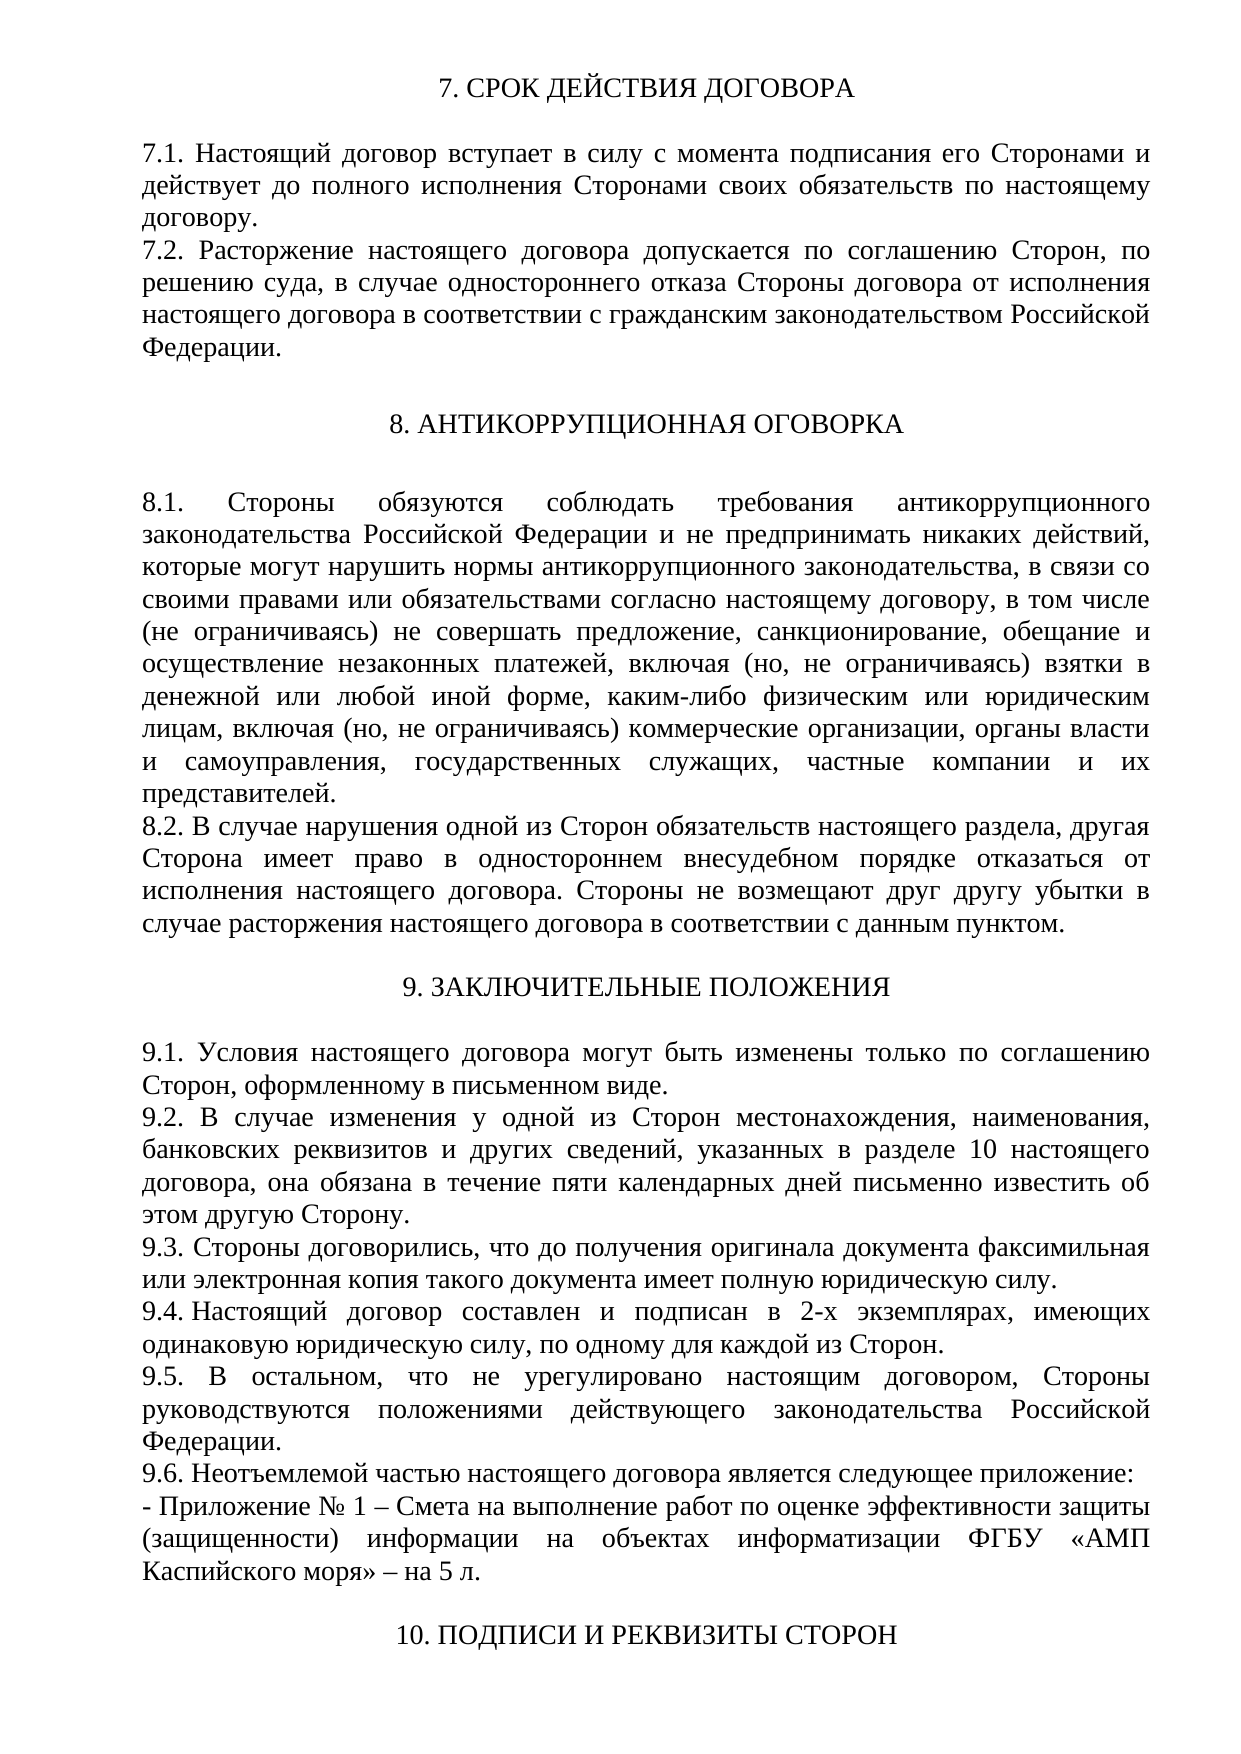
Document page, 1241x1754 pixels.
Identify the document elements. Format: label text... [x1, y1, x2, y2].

text 8. АНТИКОРРУПЦИОННАЯ ОГОВОРКА [142, 407, 1152, 440]
text 9. ЗАКЛЮЧИТЕЛЬНЫЕ ПОЛОЖЕНИЯ [142, 971, 1152, 1003]
text 9.3. Стороны договорились, что до получения оригинала документа факсимильная или электронная копия такого документа имеет полную юридическую силу. [142, 1230, 1152, 1294]
text 7.2. Расторжение настоящего договора допускается по соглашению Сторон, по решению суда, в случае одностороннего отказа Стороны договора от исполнения настоящего договора в соответствии с гражданским законодательством Российской Федерации. [142, 233, 1152, 362]
text 9.2. В случае изменения у одной из Сторон местонахождения, наименования, банковских реквизитов и других сведений, указанных в разделе 10 настоящего договора, она обязана в течение пяти календарных дней письменно известить об этом другую Сторону. [142, 1100, 1152, 1230]
text 8.2. В случае нарушения одной из Сторон обязательств настоящего раздела, другая Сторона имеет право в одностороннем внесудебном порядке отказаться от исполнения настоящего договора. Стороны не возмещают друг другу убытки в случае расторжения настоящего договора в соответствии с данным пунктом. [142, 808, 1152, 938]
text 10. ПОДПИСИ И РЕКВИЗИТЫ СТОРОН [142, 1618, 1152, 1651]
text 9.4. Настоящий договор составлен и подписан в 2-х экземплярах, имеющих одинаковую юридическую силу, по одному для каждой из Сторон. [142, 1294, 1152, 1359]
text 9.5. В остальном, что не урегулировано настоящим договором, Стороны руководствуются положениями действующего законодательства Российской Федерации. [142, 1359, 1152, 1456]
text - Приложение № 1 – Смета на выполнение работ по оценке эффективности защиты (защищенности) информации на объектах информатизации ФГБУ «АМП Каспийского моря» – на 5 л. [142, 1489, 1152, 1586]
text 7.1. Настоящий договор вступает в силу с момента подписания его Сторонами и действует до полного исполнения Сторонами своих обязательств по настоящему договору. [142, 136, 1152, 233]
text 7. СРОК ДЕЙСТВИЯ ДОГОВОРА [142, 71, 1152, 103]
text 9.1. Условия настоящего договора могут быть изменены только по соглашению Сторон, оформленному в письменном виде. [142, 1035, 1152, 1100]
text 9.6. Неотъемлемой частью настоящего договора является следующее приложение: [142, 1456, 1152, 1489]
text 8.1. Стороны обязуются соблюдать требования антикоррупционного законодательства Российской Федерации и не предпринимать никаких действий, которые могут нарушить нормы антикоррупционного законодательства, в связи со своими правами или обязательствами согласно настоящему договору, в том числе (не ограничиваясь) не совершать предложение, санкционирование, обещание и осуществление незаконных платежей, включая (но, не ограничиваясь) взятки в денежной или любой иной форме, каким-либо физическим или юридическим лицам, включая (но, не ограничиваясь) коммерческие организации, органы власти и самоуправления, государственных служащих, частные компании и их представителей. [142, 484, 1152, 808]
